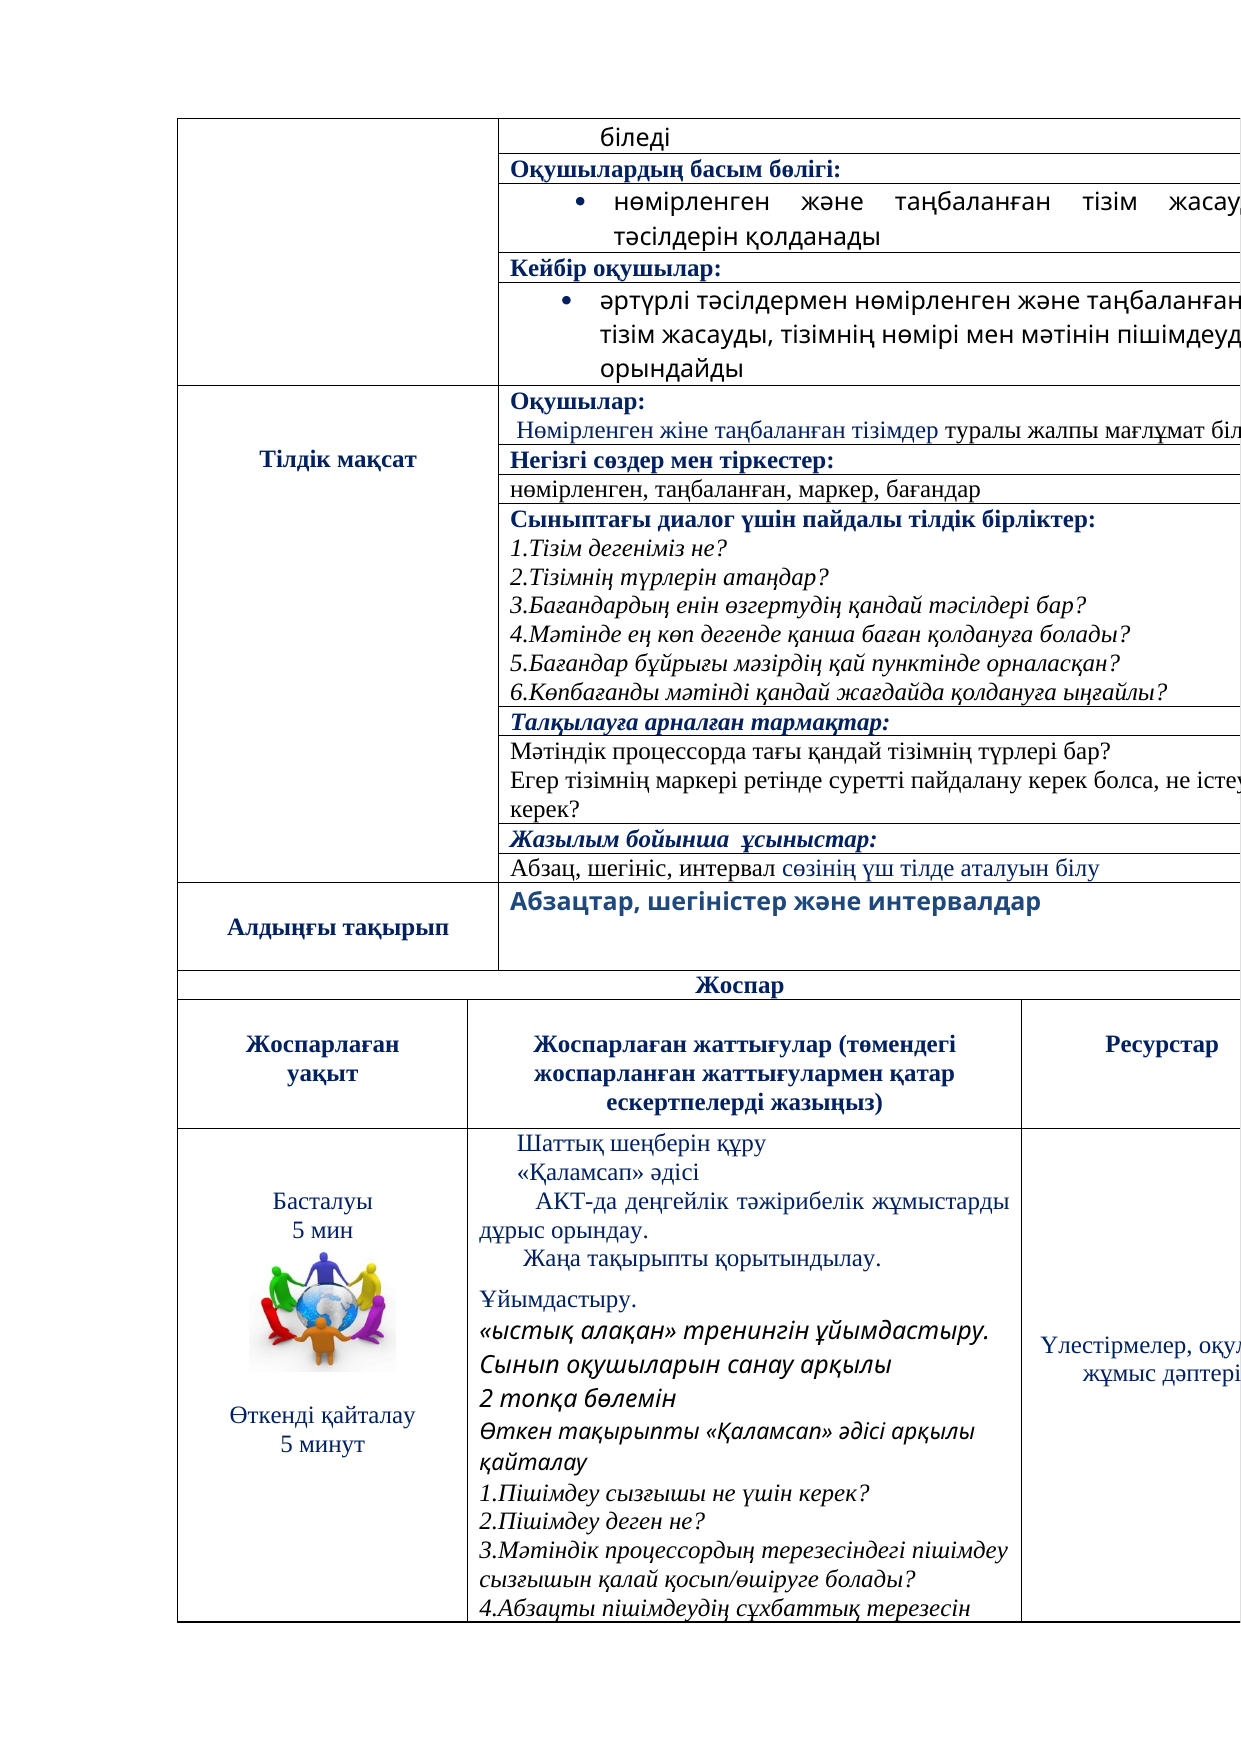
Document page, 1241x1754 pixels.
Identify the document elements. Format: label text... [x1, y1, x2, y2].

table_cell Оқушылар: Нөмірленген жіне таңбаланған тізімдер туралы жалпы мағлұмат біледі [499, 386, 1240, 444]
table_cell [499, 119, 1240, 153]
table_cell Жоспарлаған уақыт [178, 1000, 467, 1127]
picture [249, 1243, 396, 1372]
table_cell Абзацтар, шегіністер және интервалдар [499, 883, 1240, 969]
table_cell Абзац, шегініс, интервал сөзінің үш тілде аталуын білу [499, 854, 1240, 882]
table_cell нөмірленген және таңбаланған тізім жасаудың тәсілдерін қолданады [499, 184, 1240, 252]
table_cell Ресурстар [1022, 1000, 1240, 1127]
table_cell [468, 1129, 1021, 1621]
table_cell Жазылым бойынша ұсыныстар: [499, 824, 1240, 852]
table_cell Кейбір оқушылар: [499, 253, 1240, 282]
table_cell Жоспарлаған жаттығулар (төмендегі жоспарланған жаттығулармен қатар ескертпелерді жазыңыз) [468, 1000, 1021, 1127]
table_cell Жоспар [178, 971, 1240, 999]
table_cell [178, 1129, 467, 1621]
table_cell Мәтіндік процессорда тағы қандай тізімнің түрлері бар? Егер тізімнің маркері ретінде суретті пайдалану керек болса, не істеу керек? [499, 736, 1240, 823]
table_cell әртүрлі тәсілдермен нөмірленген және таңбаланған тізім жасауды, тізімнің нөмірі мен мәтінін пішімдеуді орындайды [499, 283, 1240, 385]
table_cell Тілдік мақсат [178, 386, 498, 882]
table_cell Талқылауға арналған тармақтар: [499, 707, 1240, 735]
table_cell Алдыңғы тақырып [178, 883, 498, 969]
table_cell Негізгі сөздер мен тіркестер: [499, 445, 1240, 473]
table_cell Сыныптағы диалог үшін пайдалы тілдік бірліктер: 1.Тізім дегеніміз не? 2.Тізімнің түрлерін атаңдар? 3.Бағандардың енін өзгертудің қандай тәсілдері бар? 4.Мәтінде ең көп дегенде қанша баған қолдануға болады? 5.Бағандар бұйрығы мәзірдің қай пунктінде орналасқан? 6.Көпбағанды мәтінді қандай жағдайда қолдануға ыңғайлы? [499, 504, 1240, 706]
table_cell нөмірленген, таңбаланған, маркер, бағандар [499, 475, 1240, 503]
table_cell Оқушылардың басым бөлігі: [499, 154, 1240, 183]
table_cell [1022, 1129, 1240, 1621]
